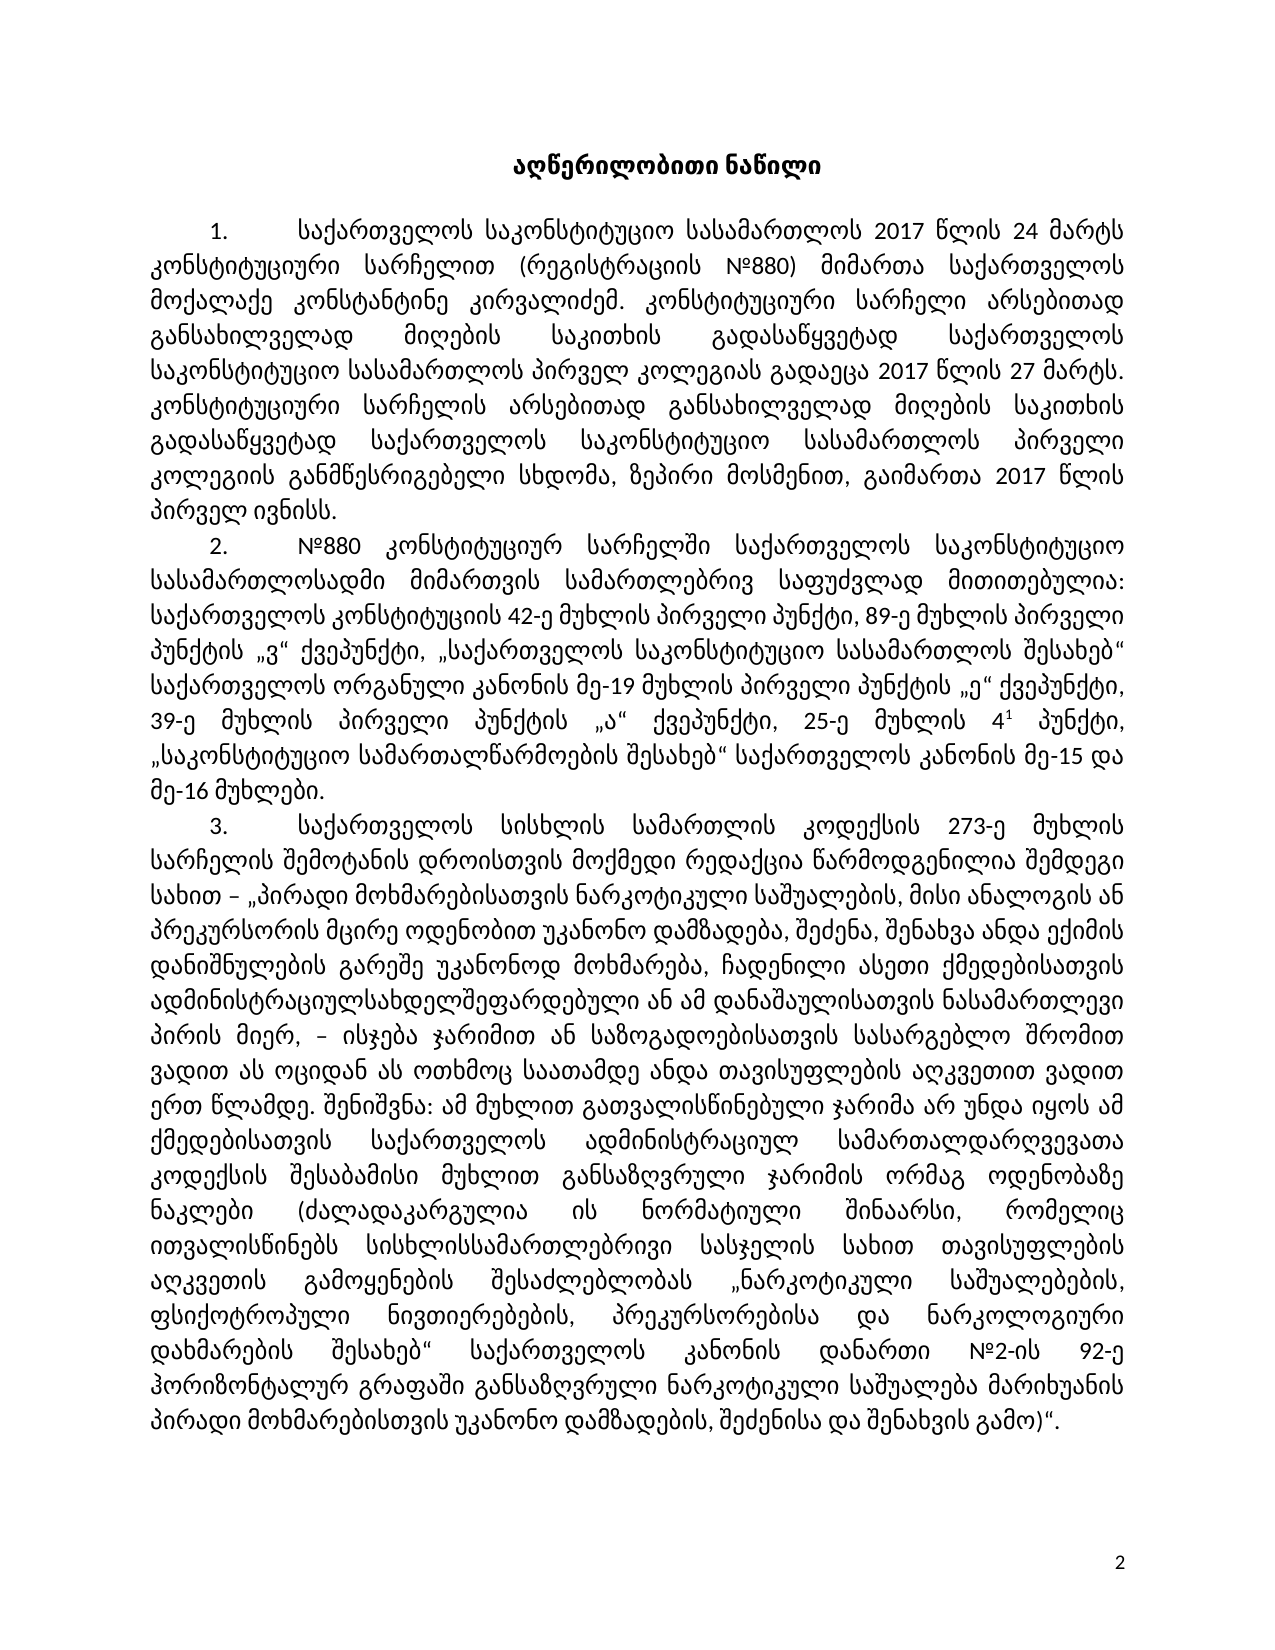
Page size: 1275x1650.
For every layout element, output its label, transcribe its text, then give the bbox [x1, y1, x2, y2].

list საქართველოს საკონსტიტუციო სასამართლოს 2017 წლის 24 მარტს კონსტიტუციური სარჩელით (რეგისტრაციის №880) მიმართა საქართველოს მოქალაქე კონსტანტინე კირვალიძემ. კონსტიტუციური სარჩელი არსებითად განსახილველად მიღების საკითხის გადასაწყვეტად საქართველოს საკონსტიტუციო სასამართლოს პირველ კოლეგიას გადაეცა 2017 წლის 27 მარტს. კონსტიტუციური სარჩელის არსებითად განსახილველად მიღების საკითხის გადასაწყვეტად საქართველოს საკონსტიტუციო სასამართლოს პირველი კოლეგიის განმწესრიგებელი სხდომა, ზეპირი მოსმენით, გაიმართა 2017 წლის პირველ ივნისს. [150, 216, 1125, 526]
list №880 კონსტიტუციურ სარჩელში საქართველოს საკონსტიტუციო სასამართლოსადმი მიმართვის სამართლებრივ საფუძვლად მითითებულია: საქართველოს კონსტიტუციის 42-ე მუხლის პირველი პუნქტი, 89-ე მუხლის პირველი პუნქტის „ვ“ ქვეპუნქტი, „საქართველოს საკონსტიტუციო სასამართლოს შესახებ“ საქართველოს ორგანული კანონის მე-19 მუხლის პირველი პუნქტის „ე“ ქვეპუნქტი, 39-ე მუხლის პირველი პუნქტის „ა“ ქვეპუნქტი, 25-ე მუხლის 41 პუნქტი, „საკონსტიტუციო სამართალწარმოების შესახებ“ საქართველოს კანონის მე-15 და მე-16 მუხლები. [150, 531, 1125, 806]
subtitle აღწერილობითი ნაწილი [150, 150, 1125, 181]
list საქართველოს სისხლის სამართლის კოდექსის 273-ე მუხლის სარჩელის შემოტანის დროისთვის მოქმედი რედაქცია წარმოდგენილია შემდეგი სახით – „პირადი მოხმარებისათვის ნარკოტიკული საშუალების, მისი ანალოგის ან პრეკურსორის მცირე ოდენობით უკანონო დამზადება, შეძენა, შენახვა ანდა ექიმის დანიშნულების გარეშე უკანონოდ მოხმარება, ჩადენილი ასეთი ქმედებისათვის ადმინისტრაციულსახდელშეფარდებული ან ამ დანაშაულისათვის ნასამართლევი პირის მიერ, – ისჯება ჯარიმით ან საზოგადოებისათვის სასარგებლო შრომით ვადით ას ოციდან ას ოთხმოც საათამდე ანდა თავისუფლების აღკვეთით ვადით ერთ წლამდე. შენიშვნა: ამ მუხლით გათვალისწინებული ჯარიმა არ უნდა იყოს ამ ქმედებისათვის საქართველოს ადმინისტრაციულ სამართალდარღვევათა კოდექსის შესაბამისი მუხლით განსაზღვრული ჯარიმის ორმაგ ოდენობაზე ნაკლები (ძალადაკარგულია ის ნორმატიული შინაარსი, რომელიც ითვალისწინებს სისხლისსამართლებრივი სასჯელის სახით თავისუფლების აღკვეთის გამოყენების შესაძლებლობას „ნარკოტიკული საშუალებების, ფსიქოტროპული ნივთიერებების, პრეკურსორებისა და ნარკოლოგიური დახმარების შესახებ“ საქართველოს კანონის დანართი №2-ის 92-ე ჰორიზონტალურ გრაფაში განსაზღვრული ნარკოტიკული საშუალება მარიხუანის პირადი მოხმარებისთვის უკანონო დამზადების, შეძენისა და შენახვის გამო)“. [150, 811, 1125, 1436]
